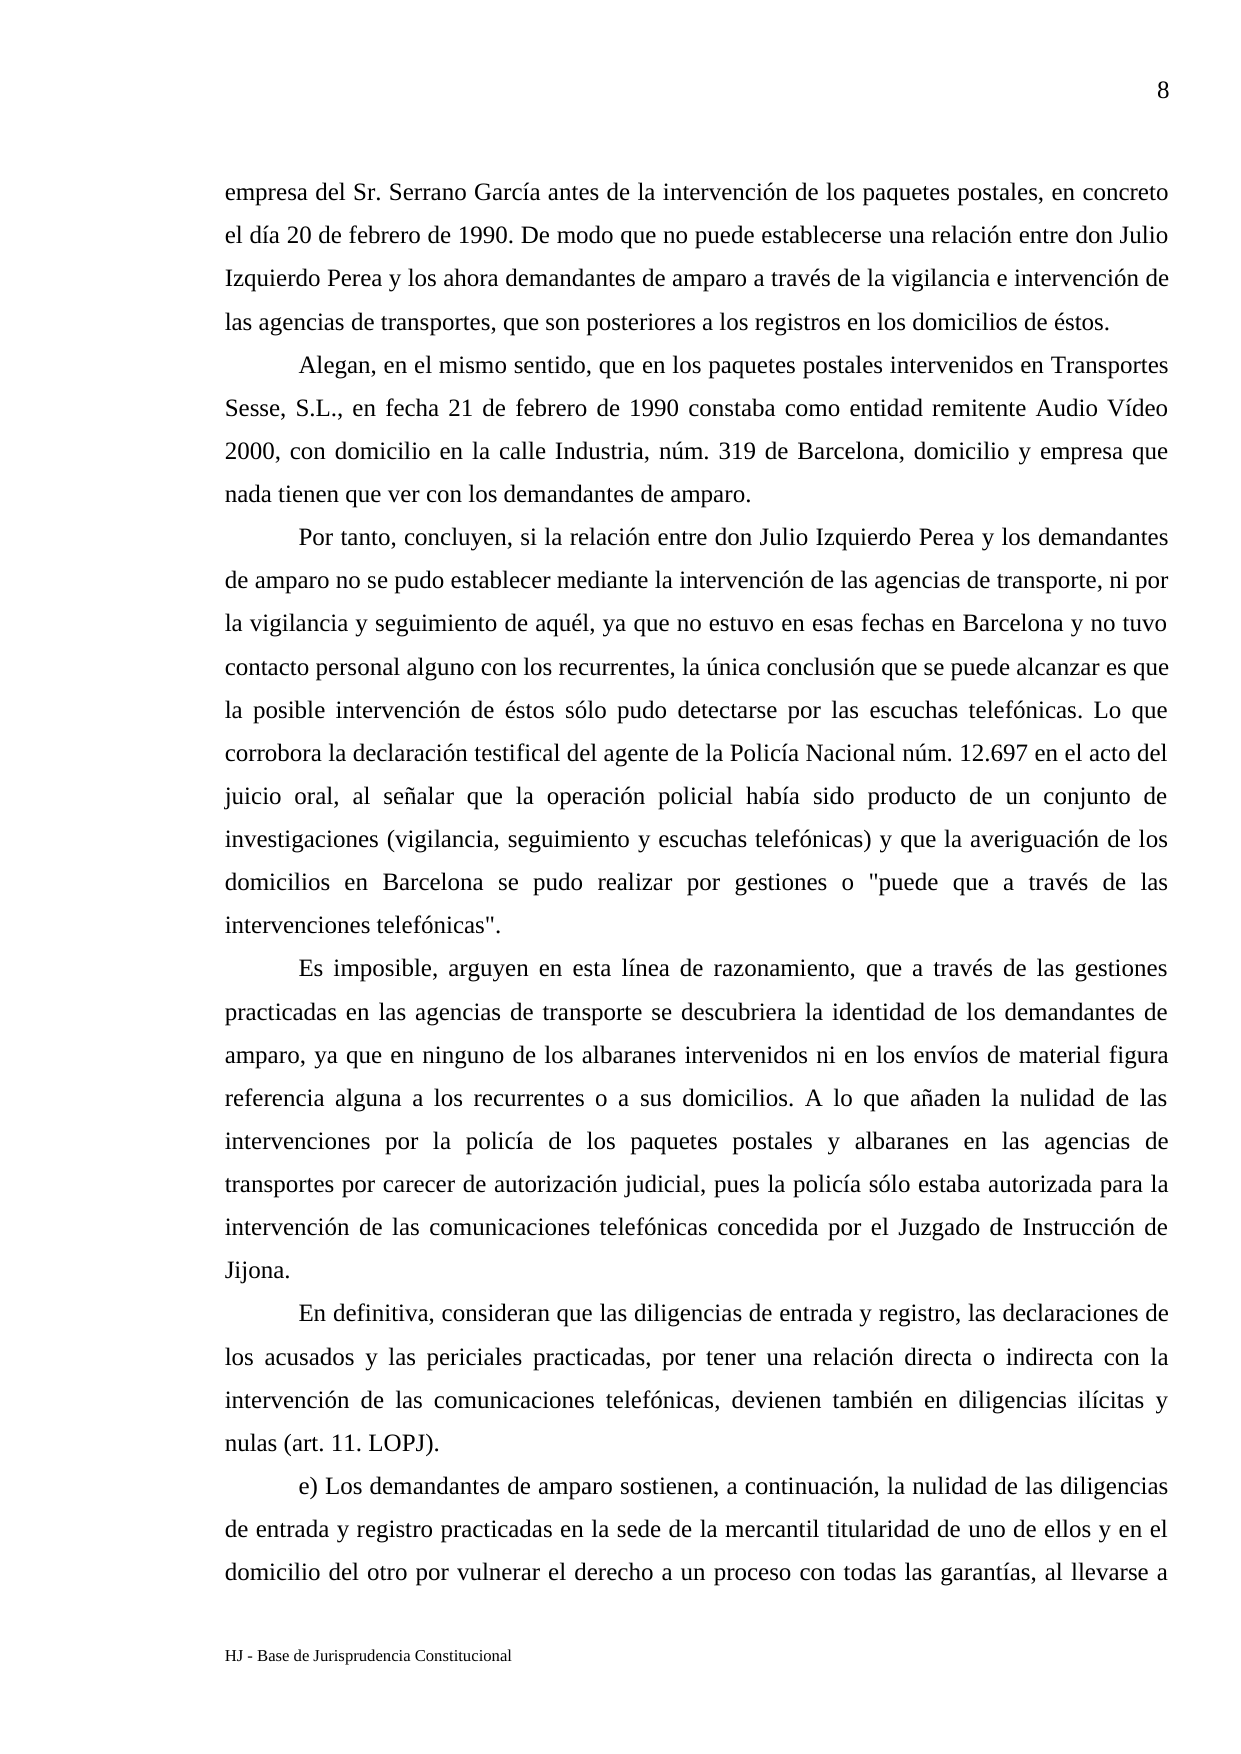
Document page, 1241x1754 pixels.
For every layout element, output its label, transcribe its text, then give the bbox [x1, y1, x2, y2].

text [224, 1471, 1169, 1586]
text En definitiva, consideran que las diligencias de entrada y registro, las declaraciones de los acusados y las periciales practicadas, por tener una relación directa o indirecta con la intervención de las comunicaciones telefónicas, devienen también en diligencias ilícitas y nulas (art. 11. LOPJ). [224, 1298, 1169, 1457]
text Por tanto, concluyen, si la relación entre don Julio Izquierdo Perea y los demandantes de amparo no se pudo establecer mediante la intervención de las agencias de transporte, ni por la vigilancia y seguimiento de aquél, ya que no estuvo en esas fechas en Barcelona y no tuvo contacto personal alguno con los recurrentes, la única conclusión que se puede alcanzar es que la posible intervención de éstos sólo pudo detectarse por las escuchas telefónicas. Lo que corrobora la declaración testifical del agente de la Policía Nacional núm. 12.697 en el acto del juicio oral, al señalar que la operación policial había sido producto de un conjunto de investigaciones (vigilancia, seguimiento y escuchas telefónicas) y que la averiguación de los domicilios en Barcelona se pudo realizar por gestiones o "puede que a través de las intervenciones telefónicas". [224, 522, 1169, 939]
text Es imposible, arguyen en esta línea de razonamiento, que a través de las gestiones practicadas en las agencias de transporte se descubriera la identidad de los demandantes de amparo, ya que en ninguno de los albaranes intervenidos ni en los envíos de material figura referencia alguna a los recurrentes o a sus domicilios. A lo que añaden la nulidad de las intervenciones por la policía de los paquetes postales y albaranes en las agencias de transportes por carecer de autorización judicial, pues la policía sólo estaba autorizada para la intervención de las comunicaciones telefónicas concedida por el Juzgado de Instrucción de Jijona. [224, 953, 1169, 1284]
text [224, 177, 1169, 335]
text Alegan, en el mismo sentido, que en los paquetes postales intervenidos en Transportes Sesse, S.L., en fecha 21 de febrero de 1990 constaba como entidad remitente Audio Vídeo 2000, con domicilio en la calle Industria, núm. 319 de Barcelona, domicilio y empresa que nada tienen que ver con los demandantes de amparo. [224, 350, 1169, 508]
